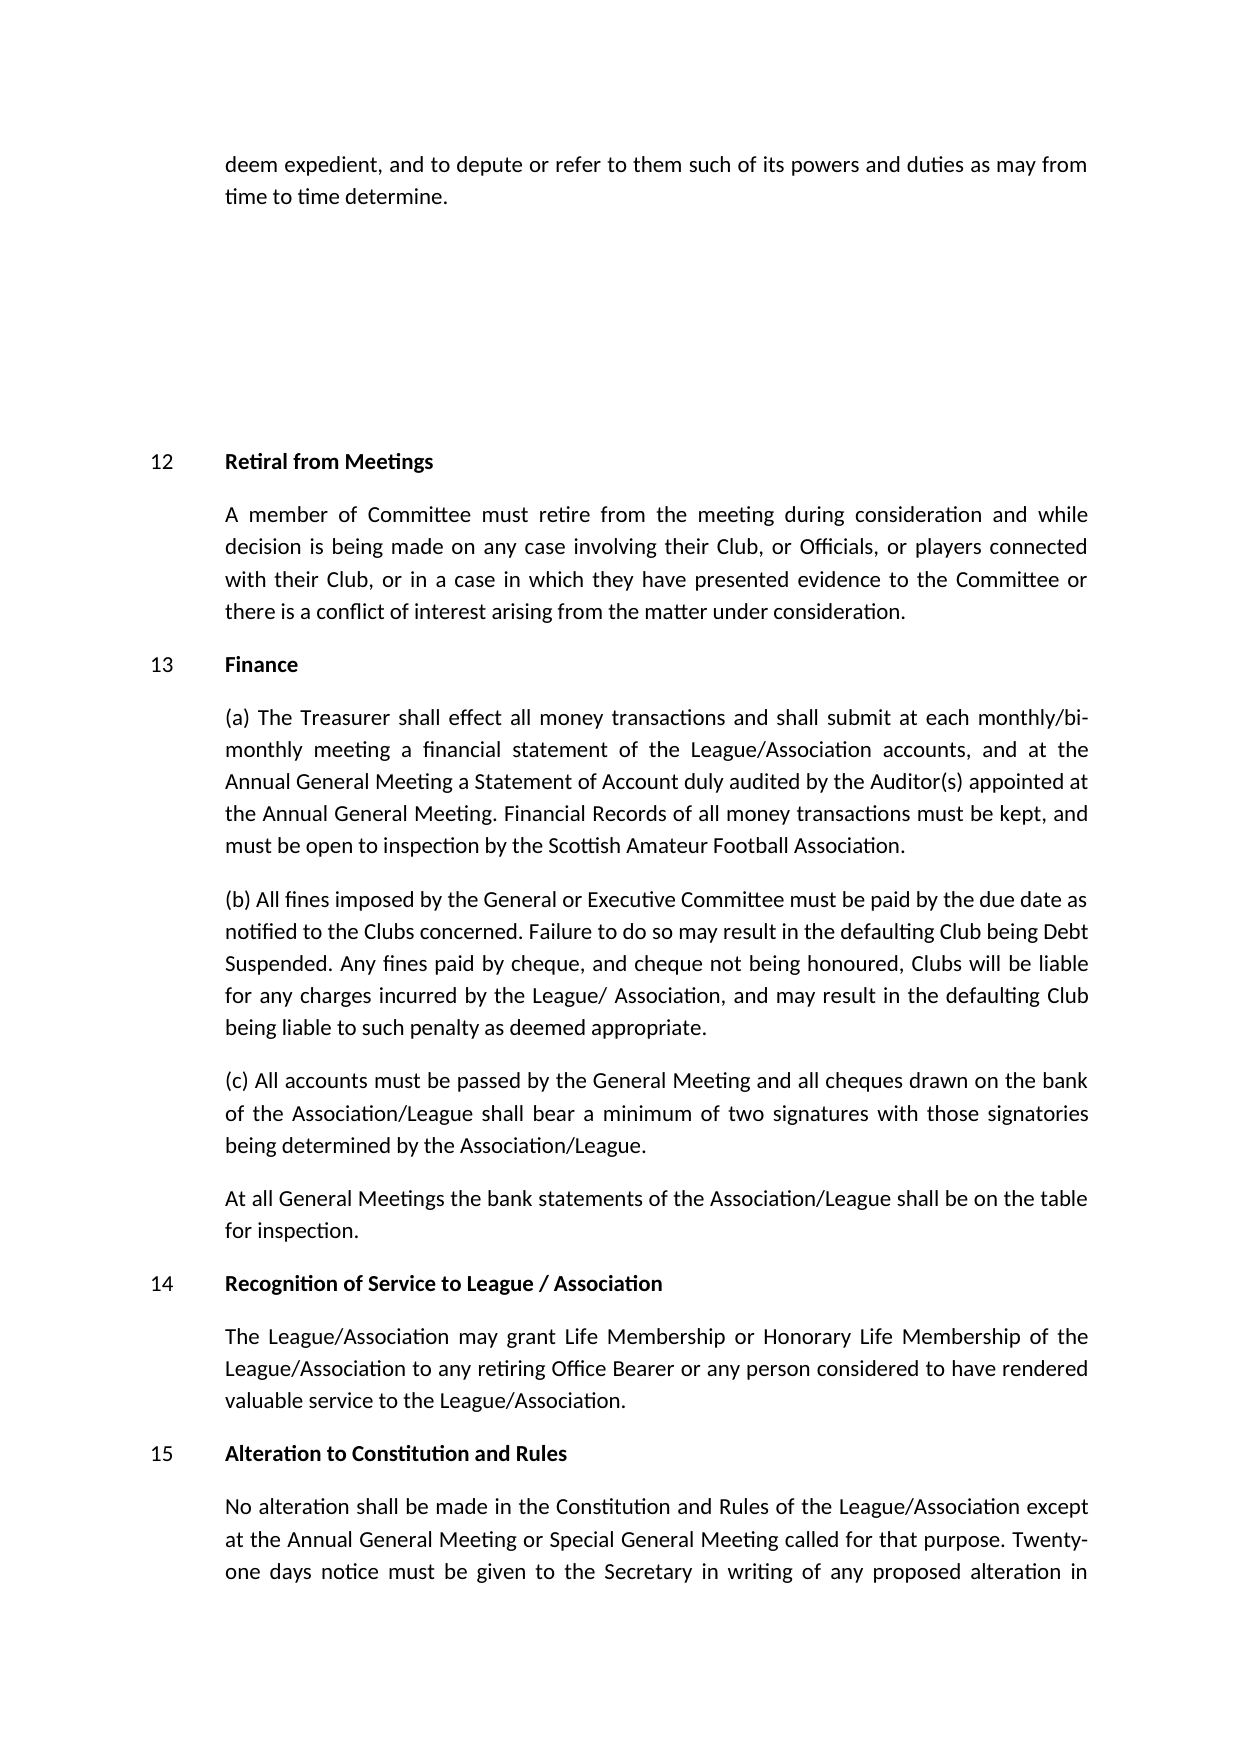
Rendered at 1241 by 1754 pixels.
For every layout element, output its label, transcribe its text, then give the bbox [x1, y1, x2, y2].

text The League/Association may grant Life Membership or Honorary Life Membership of the League/Association to any retiring Office Bearer or any person considered to have rendered valuable service to the League/Association. [225, 1322, 1090, 1414]
text (b) All fines imposed by the General or Executive Committee must be paid by the due date as notified to the Clubs concerned. Failure to do so may result in the defaulting Club being Debt Suspended. Any fines paid by cheque, and cheque not being honoured, Clubs will be liable for any charges incurred by the League/ Association, and may result in the defaulting Club being liable to such penalty as deemed appropriate. [225, 885, 1090, 1041]
text 15 Alteration to Constitution and Rules [150, 1439, 1090, 1467]
text (c) All accounts must be passed by the General Meeting and all cheques drawn on the bank of the Association/League shall bear a minimum of two signatures with those signatories being determined by the Association/League. [225, 1066, 1090, 1159]
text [225, 1492, 1090, 1585]
text 13 Finance [150, 650, 1090, 678]
text At all General Meetings the bank statements of the Association/League shall be on the table for inspection. [225, 1184, 1090, 1244]
text 14 Recognition of Service to League / Association [150, 1269, 1090, 1297]
text 12 Retiral from Meetings [150, 447, 1090, 475]
text A member of Committee must retire from the meeting during consideration and while decision is being made on any case involving their Club, or Officials, or players connected with their Club, or in a case in which they have presented evidence to the Committee or there is a conflict of interest arising from the matter under consideration. [225, 500, 1090, 625]
text (a) The Treasurer shall effect all money transactions and shall submit at each monthly/bi-monthly meeting a financial statement of the League/Association accounts, and at the Annual General Meeting a Statement of Account duly audited by the Auditor(s) appointed at the Annual General Meeting. Financial Records of all money transactions must be kept, and must be open to inspection by the Scottish Amateur Football Association. [225, 703, 1090, 860]
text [225, 150, 1090, 210]
